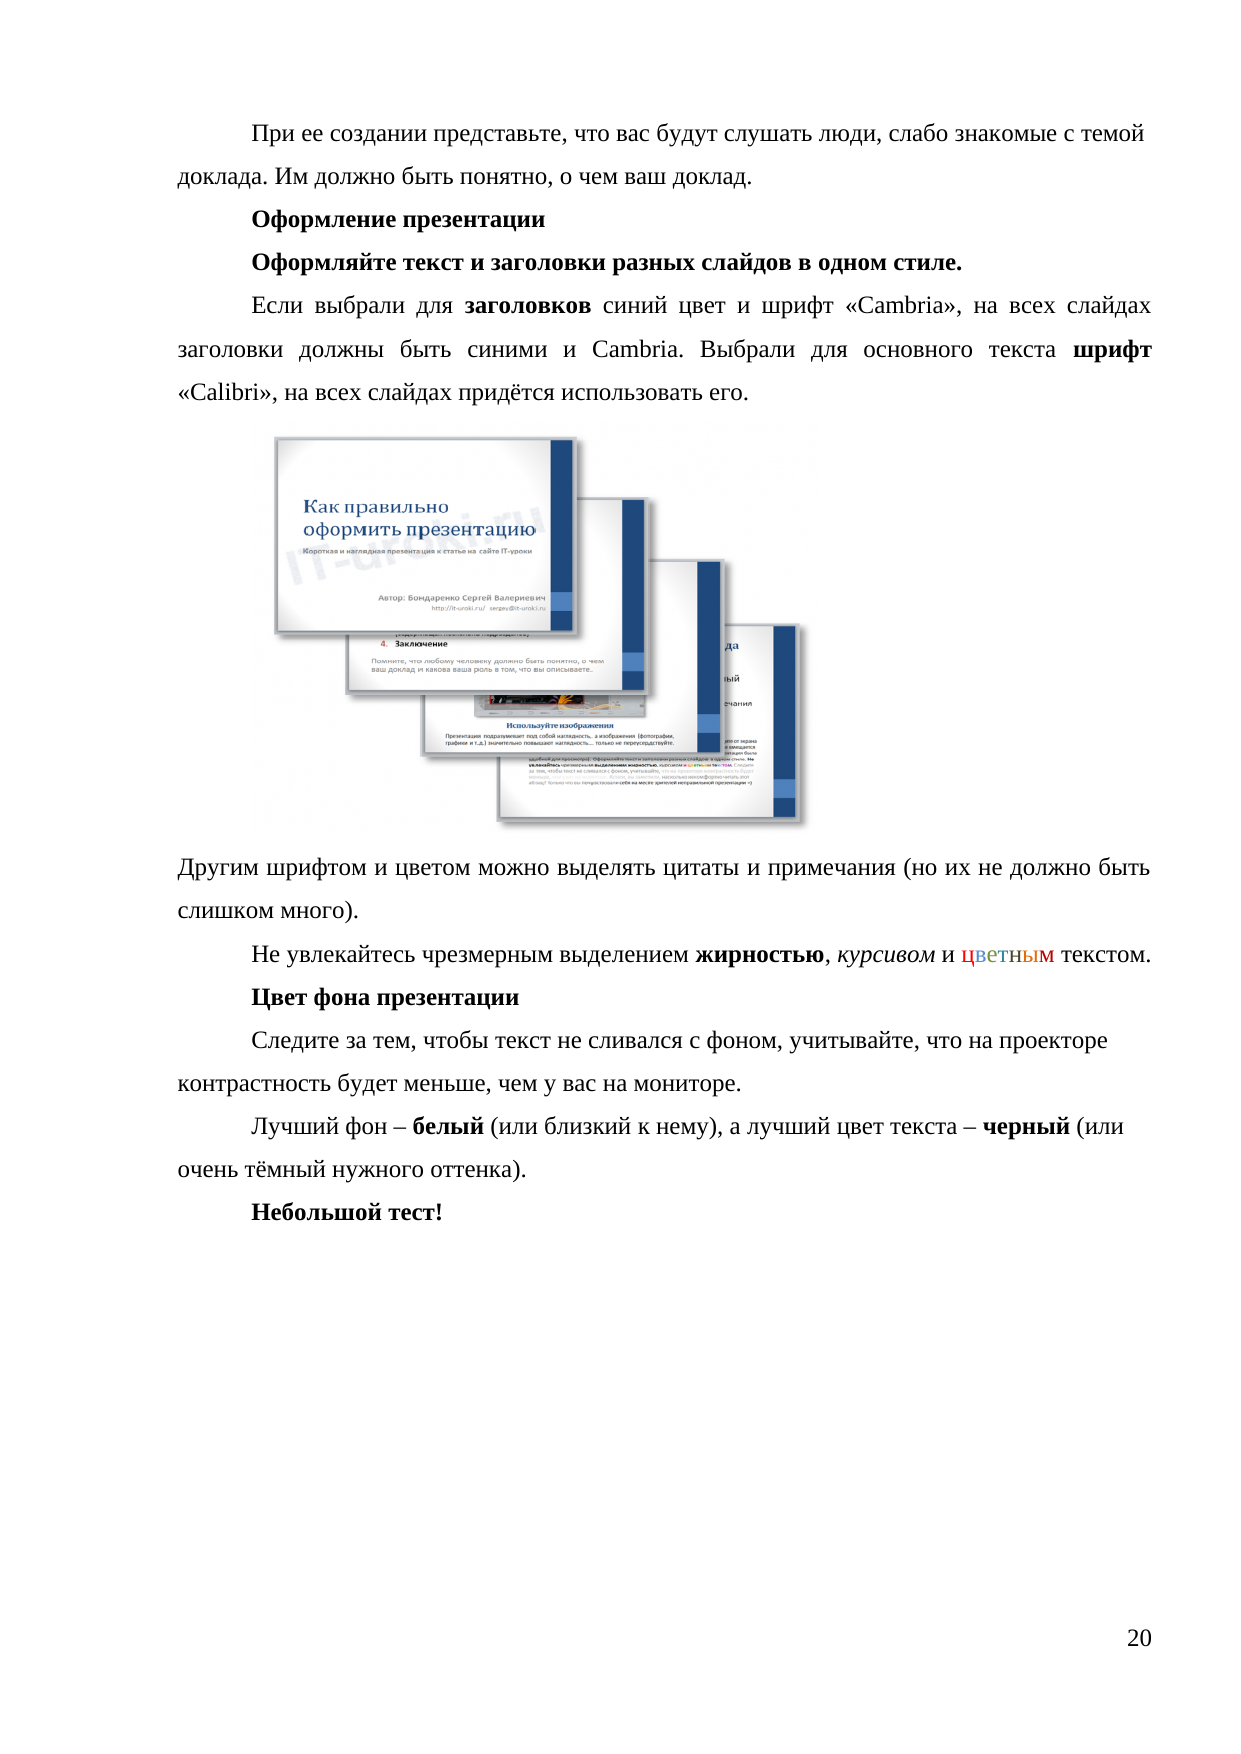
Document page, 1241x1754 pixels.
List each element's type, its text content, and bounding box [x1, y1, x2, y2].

text Оформление презентации [177, 204, 1152, 233]
text Если выбрали для заголовков синий цвет и шрифт «Cambria», на всех слайдах заголовки должны быть синими и Cambria. Выбрали для основного текста шрифт «Calibri», на всех слайдах придётся использовать его. [177, 291, 1152, 406]
text Лучший фон – белый (или близкий к нему), а лучший цвет текста – черный (или очень тёмный нужного оттенка). [177, 1111, 1152, 1183]
text Цвет фона презентации [177, 982, 1152, 1011]
text Следите за тем, чтобы текст не сливался с фоном, учитывайте, что на проекторе контрастность будет меньше, чем у вас на мониторе. [177, 1025, 1152, 1097]
picture [251, 420, 821, 838]
text При ее создании представьте, что вас будут слушать люди, слабо знакомые с темой доклада. Им должно быть понятно, о чем ваш доклад. [177, 118, 1152, 190]
text Оформляйте текст и заголовки разных слайдов в одном стиле. [177, 247, 1152, 276]
text Небольшой тест! [177, 1197, 1152, 1226]
text Не увлекайтесь чрезмерным выделением жирностью, курсивом и цветным текстом. [177, 939, 1152, 967]
